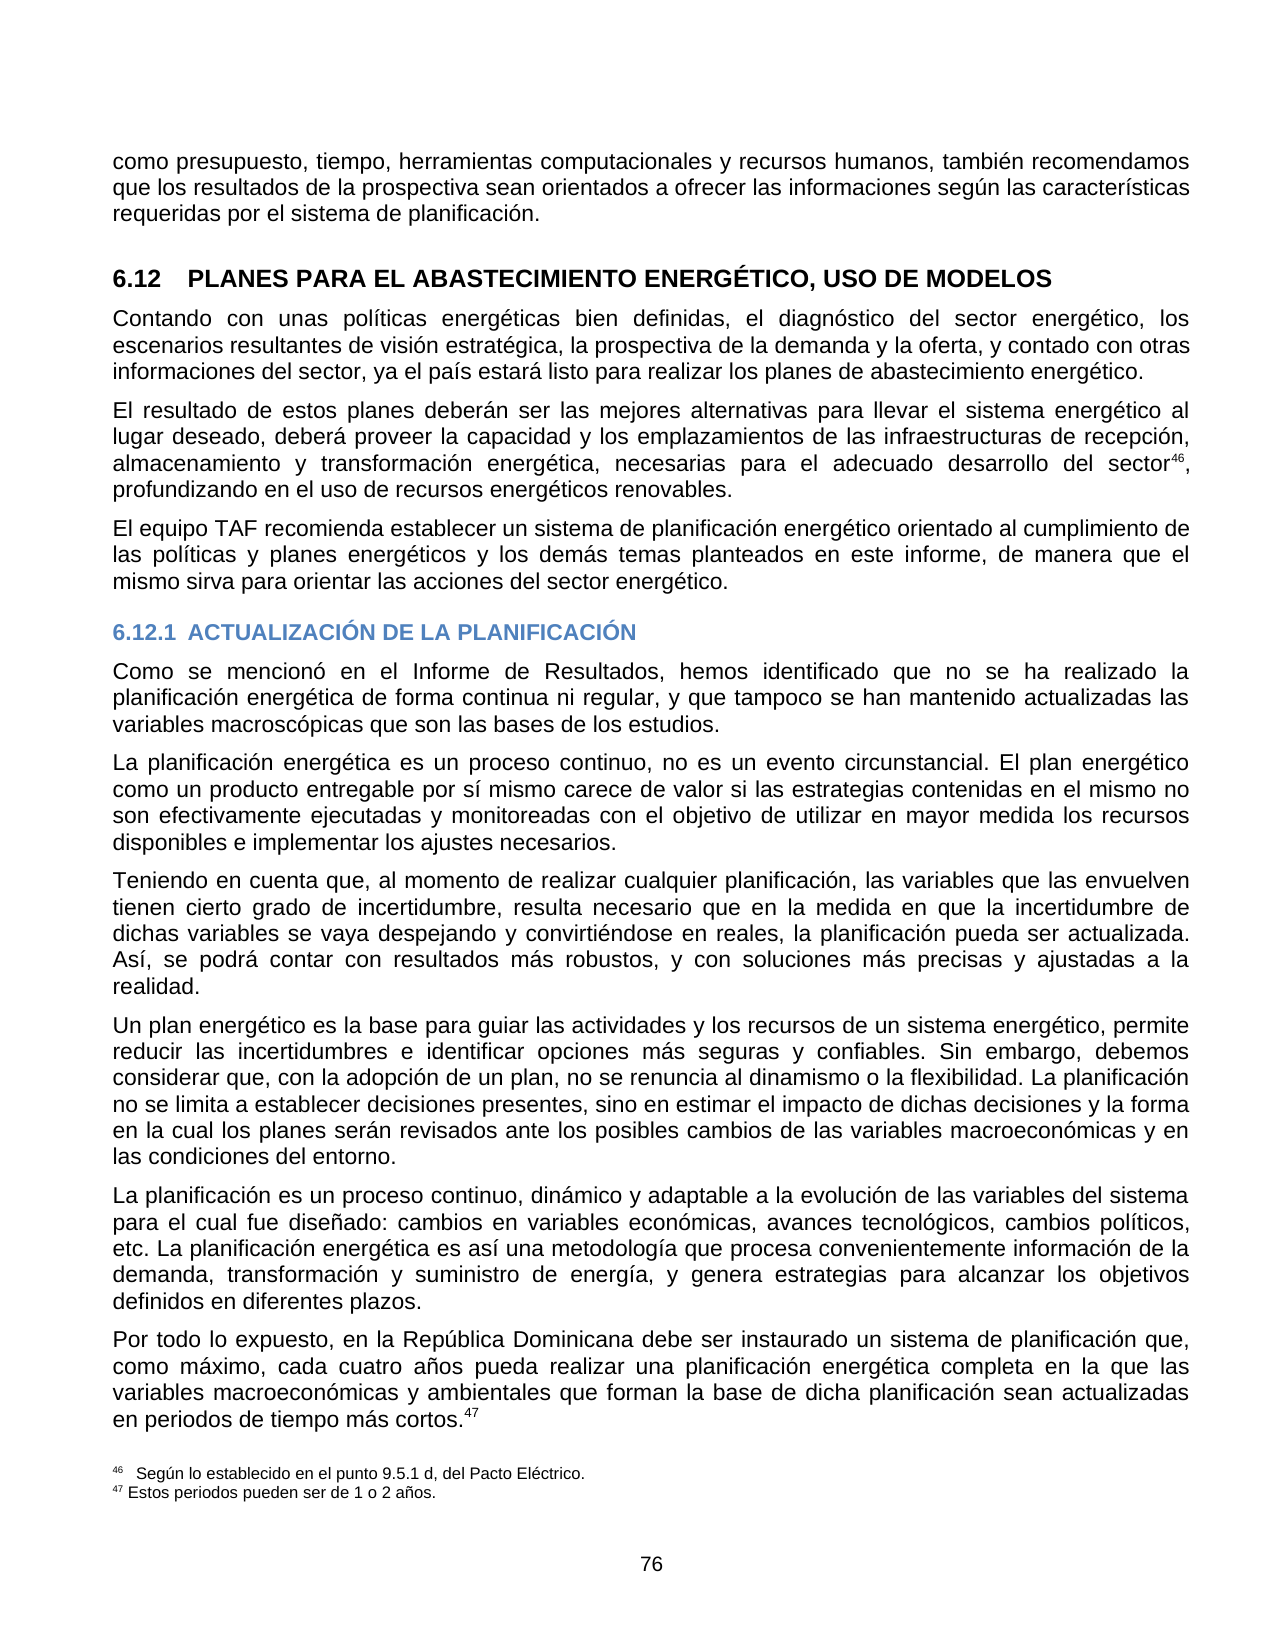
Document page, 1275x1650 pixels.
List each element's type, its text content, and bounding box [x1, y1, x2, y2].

text Un plan energético es la base para guiar las actividades y los recursos de un sistema energético, permite reducir las incertidumbres e identificar opciones más seguras y confiables. Sin embargo, debemos considerar que, con la adopción de un plan, no se renuncia al dinamismo o la flexibilidad. La planificación no se limita a establecer decisiones presentes, sino en estimar el impacto de dichas decisiones y la forma en la cual los planes serán revisados ante los posibles cambios de las variables macroeconómicas y en las condiciones del entorno. [112, 1012, 1191, 1170]
subtitle 6.12 PLANES PARA EL ABASTECIMIENTO ENERGÉTICO, USO DE MODELOS [112, 264, 1191, 293]
text Como se mencionó en el Informe de Resultados, hemos identificado que no se ha realizado la planificación energética de forma continua ni regular, y que tampoco se han mantenido actualizadas las variables macroscópicas que son las bases de los estudios. [112, 658, 1191, 737]
text La planificación energética es un proceso continuo, no es un evento circunstancial. El plan energético como un producto entregable por sí mismo carece de valor si las estrategias contenidas en el mismo no son efectivamente ejecutadas y monitoreadas con el objetivo de utilizar en mayor medida los recursos disponibles e implementar los ajustes necesarios. [112, 749, 1191, 855]
text Por todo lo expuesto, en la República Dominicana debe ser instaurado un sistema de planificación que, como máximo, cada cuatro años pueda realizar una planificación energética completa en la que las variables macroeconómicas y ambientales que forman la base de dicha planificación sean actualizadas en periodos de tiempo más cortos. [112, 1326, 1191, 1432]
text Contando con unas políticas energéticas bien definidas, el diagnóstico del sector energético, los escenarios resultantes de visión estratégica, la prospectiva de la demanda y la oferta, y contado con otras informaciones del sector, ya el país estará listo para realizar los planes de abastecimiento energético. [112, 305, 1191, 384]
text El equipo TAF recomienda establecer un sistema de planificación energético orientado al cumplimiento de las políticas y planes energéticos y los demás temas planteados en este informe, de manera que el mismo sirva para orientar las acciones del sector energético. [112, 515, 1191, 594]
subtitle 6.12.1 ACTUALIZACIÓN DE LA PLANIFICACIÓN [112, 619, 1191, 645]
text Teniendo en cuenta que, al momento de realizar cualquier planificación, las variables que las envuelven tienen cierto grado de incertidumbre, resulta necesario que en la medida en que la incertidumbre de dichas variables se vaya despejando y convirtiéndose en reales, la planificación pueda ser actualizada. Así, se podrá contar con resultados más robustos, y con soluciones más precisas y ajustadas a la realidad. [112, 867, 1191, 999]
text El resultado de estos planes deberán ser las mejores alternativas para llevar el sistema energético al lugar deseado, deberá proveer la capacidad y los emplazamientos de las infraestructuras de recepción, almacenamiento y transformación energética, necesarias para el adecuado desarrollo del sector, profundizando en el uso de recursos energéticos renovables. [112, 397, 1191, 502]
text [112, 148, 1191, 227]
text La planificación es un proceso continuo, dinámico y adaptable a la evolución de las variables del sistema para el cual fue diseñado: cambios en variables económicas, avances tecnológicos, cambios políticos, etc. La planificación energética es así una metodología que procesa convenientemente información de la demanda, transformación y suministro de energía, y genera estrategias para alcanzar los objetivos definidos en diferentes plazos. [112, 1182, 1191, 1314]
